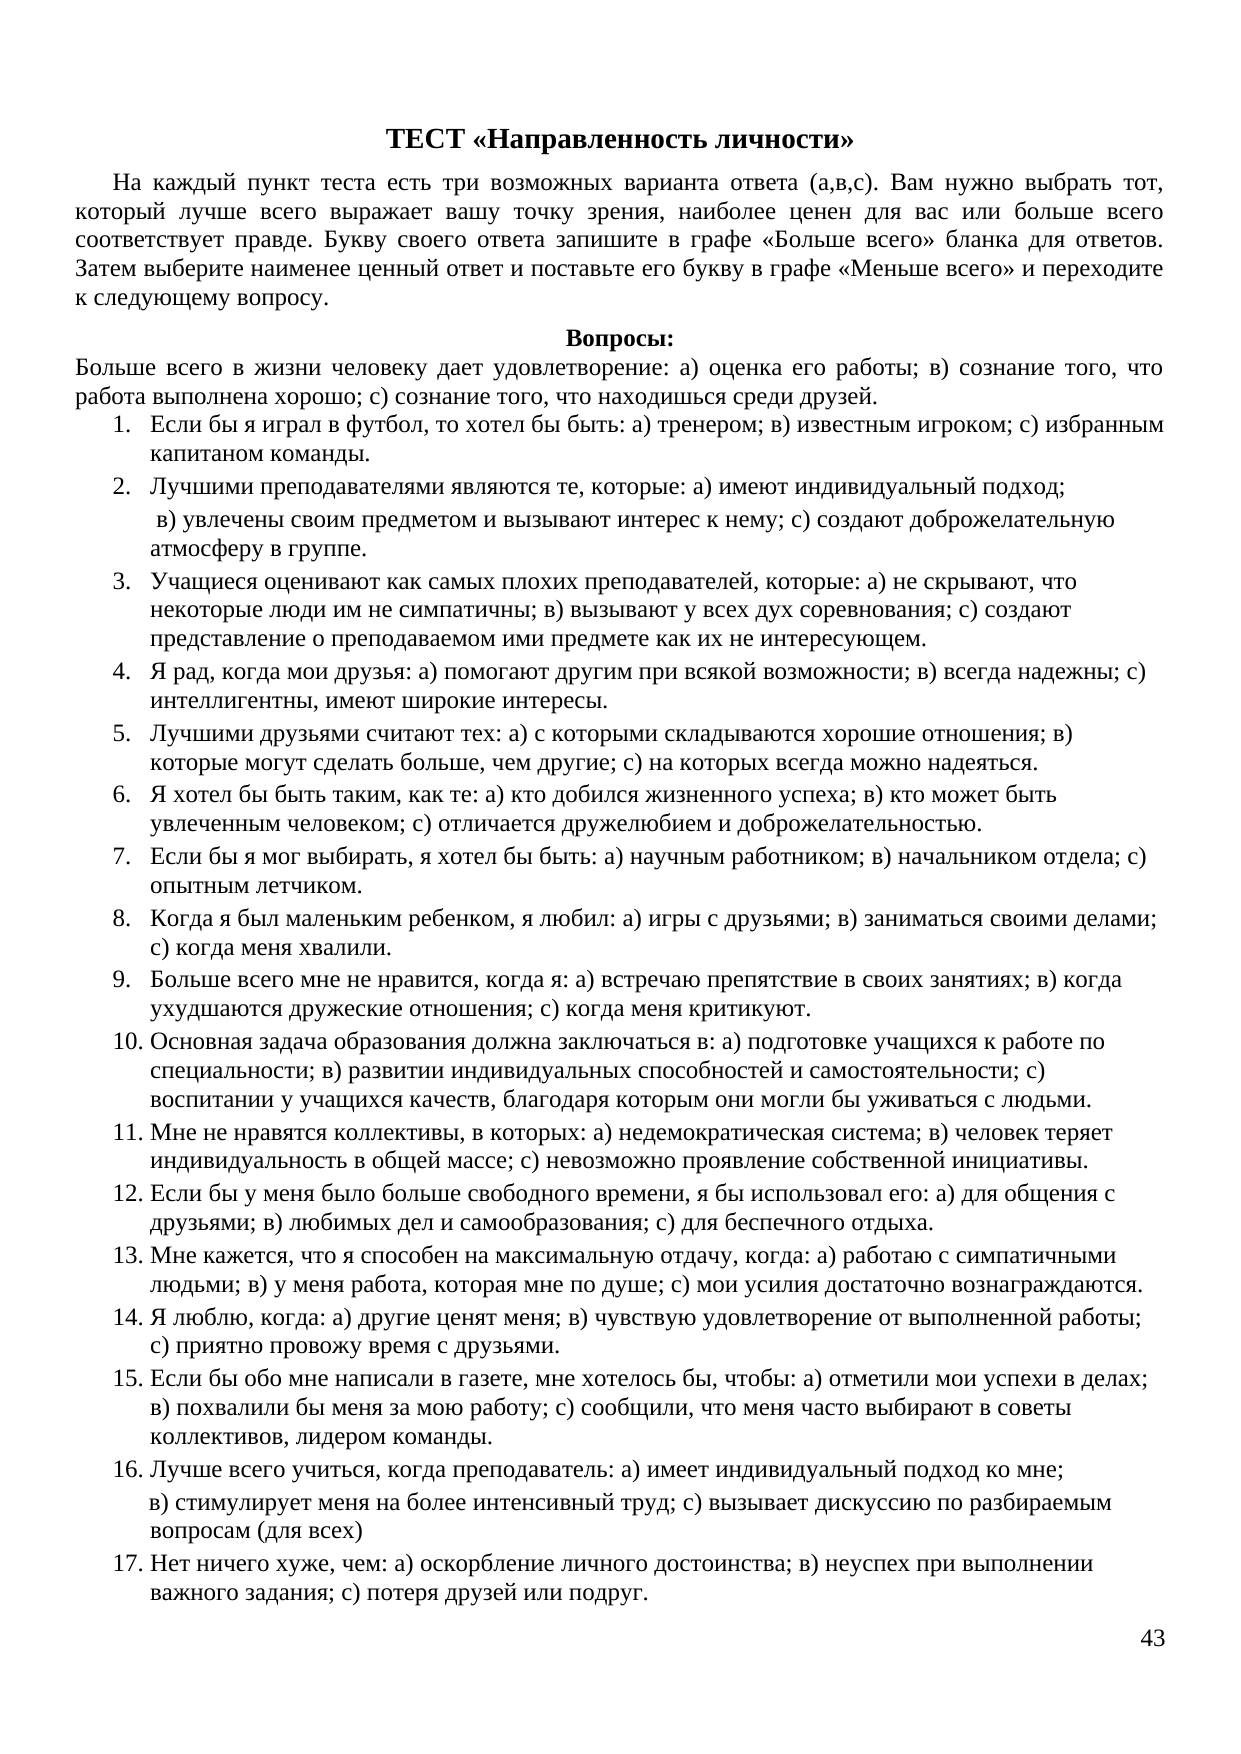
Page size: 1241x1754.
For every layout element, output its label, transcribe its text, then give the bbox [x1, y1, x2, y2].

list Если бы обо мне написали в газете, мне хотелось бы, чтобы: а) отметили мои успехи в делах; в) похвалили бы меня за мою работу; с) сообщили, что меня часто выбирают в советы коллективов, лидером команды. [112, 1363, 1165, 1449]
list Я рад, когда мои друзья: а) помогают другим при всякой возможности; в) всегда надежны; с) интеллигентны, имеют широкие интересы. [112, 656, 1165, 714]
list Основная задача образования должна заключаться в: а) подготовке учащихся к работе по специальности; в) развитии индивидуальных способностей и самостоятельности; с) воспитании у учащихся качеств, благодаря которым они могли бы уживаться с людьми. [112, 1026, 1165, 1112]
list Если бы у меня было больше свободного времени, я бы использовал его: а) для общения с друзьями; в) любимых дел и самообразования; с) для беспечного отдыха. [112, 1178, 1165, 1236]
list Мне не нравятся коллективы, в которых: а) недемократическая система; в) человек теряет индивидуальность в общей массе; с) невозможно проявление собственной инициативы. [112, 1117, 1165, 1174]
list Когда я был маленьким ребенком, я любил: а) игры с друзьями; в) заниматься своими делами; с) когда меня хвалили. [112, 903, 1165, 960]
list Если бы я играл в футбол, то хотел бы быть: а) тренером; в) известным игроком; с) избранным капитаном команды. [112, 409, 1165, 467]
list Лучшими преподавателями являются те, которые: а) имеют индивидуальный подход; [112, 471, 1165, 500]
list Нет ничего хуже, чем: а) оскорбление личного достоинства; в) неуспех при выполнении важного задания; с) потеря друзей или подруг. [112, 1548, 1165, 1606]
list Я хотел бы быть таким, как те: а) кто добился жизненного успеха; в) кто может быть увлеченным человеком; с) отличается дружелюбием и доброжелательностью. [112, 779, 1165, 837]
list Лучшими друзьями считают тех: а) с которыми складываются хорошие отношения; в) которые могут сделать больше, чем другие; с) на которых всегда можно надеяться. [112, 718, 1165, 775]
list Если бы я мог выбирать, я хотел бы быть: а) научным работником; в) начальником отдела; с) опытным летчиком. [112, 841, 1165, 899]
text Больше всего в жизни человеку дает удовлетворение: а) оценка его работы; в) сознание того, что работа выполнена хорошо; с) сознание того, что находишься среди друзей. [75, 352, 1165, 409]
list Больше всего мне не нравится, когда я: а) встречаю препятствие в своих занятиях; в) когда ухудшаются дружеские отношения; с) когда меня критикуют. [112, 964, 1165, 1022]
list Лучше всего учиться, когда преподаватель: а) имеет индивидуальный подход ко мне; [112, 1454, 1165, 1482]
text Вопросы: [75, 323, 1165, 352]
text На каждый пункт теста есть три возможных варианта ответа (а,в,с). Вам нужно выбрать тот, который лучше всего выражает вашу точку зрения, наиболее ценен для вас или больше всего соответствует правде. Букву своего ответа запишите в графе «Больше всего» бланка для ответов. Затем выберите наименее ценный ответ и поставьте его букву в графе «Меньше всего» и переходите к следующему вопросу. [75, 167, 1165, 311]
text в) увлечены своим предметом и вызывают интерес к нему; с) создают доброжелательную атмосферу в группе. [150, 504, 1165, 562]
list Я люблю, когда: а) другие ценят меня; в) чувствую удовлетворение от выполненной работы; с) приятно провожу время с друзьями. [112, 1302, 1165, 1359]
text в) стимулирует меня на более интенсивный труд; с) вызывает дискуссию по разбираемым вопросам (для всех) [149, 1487, 1165, 1544]
list Учащиеся оценивают как самых плохих преподавателей, которые: а) не скрывают, что некоторые люди им не симпатичны; в) вызывают у всех дух соревнования; с) создают представление о преподаваемом ими предмете как их не интересующем. [112, 566, 1165, 652]
list Мне кажется, что я способен на максимальную отдачу, когда: а) работаю с симпатичными людьми; в) у меня работа, которая мне по душе; с) мои усилия достаточно вознаграждаются. [112, 1240, 1165, 1297]
text ТЕСТ «Направленность личности» [75, 121, 1165, 154]
